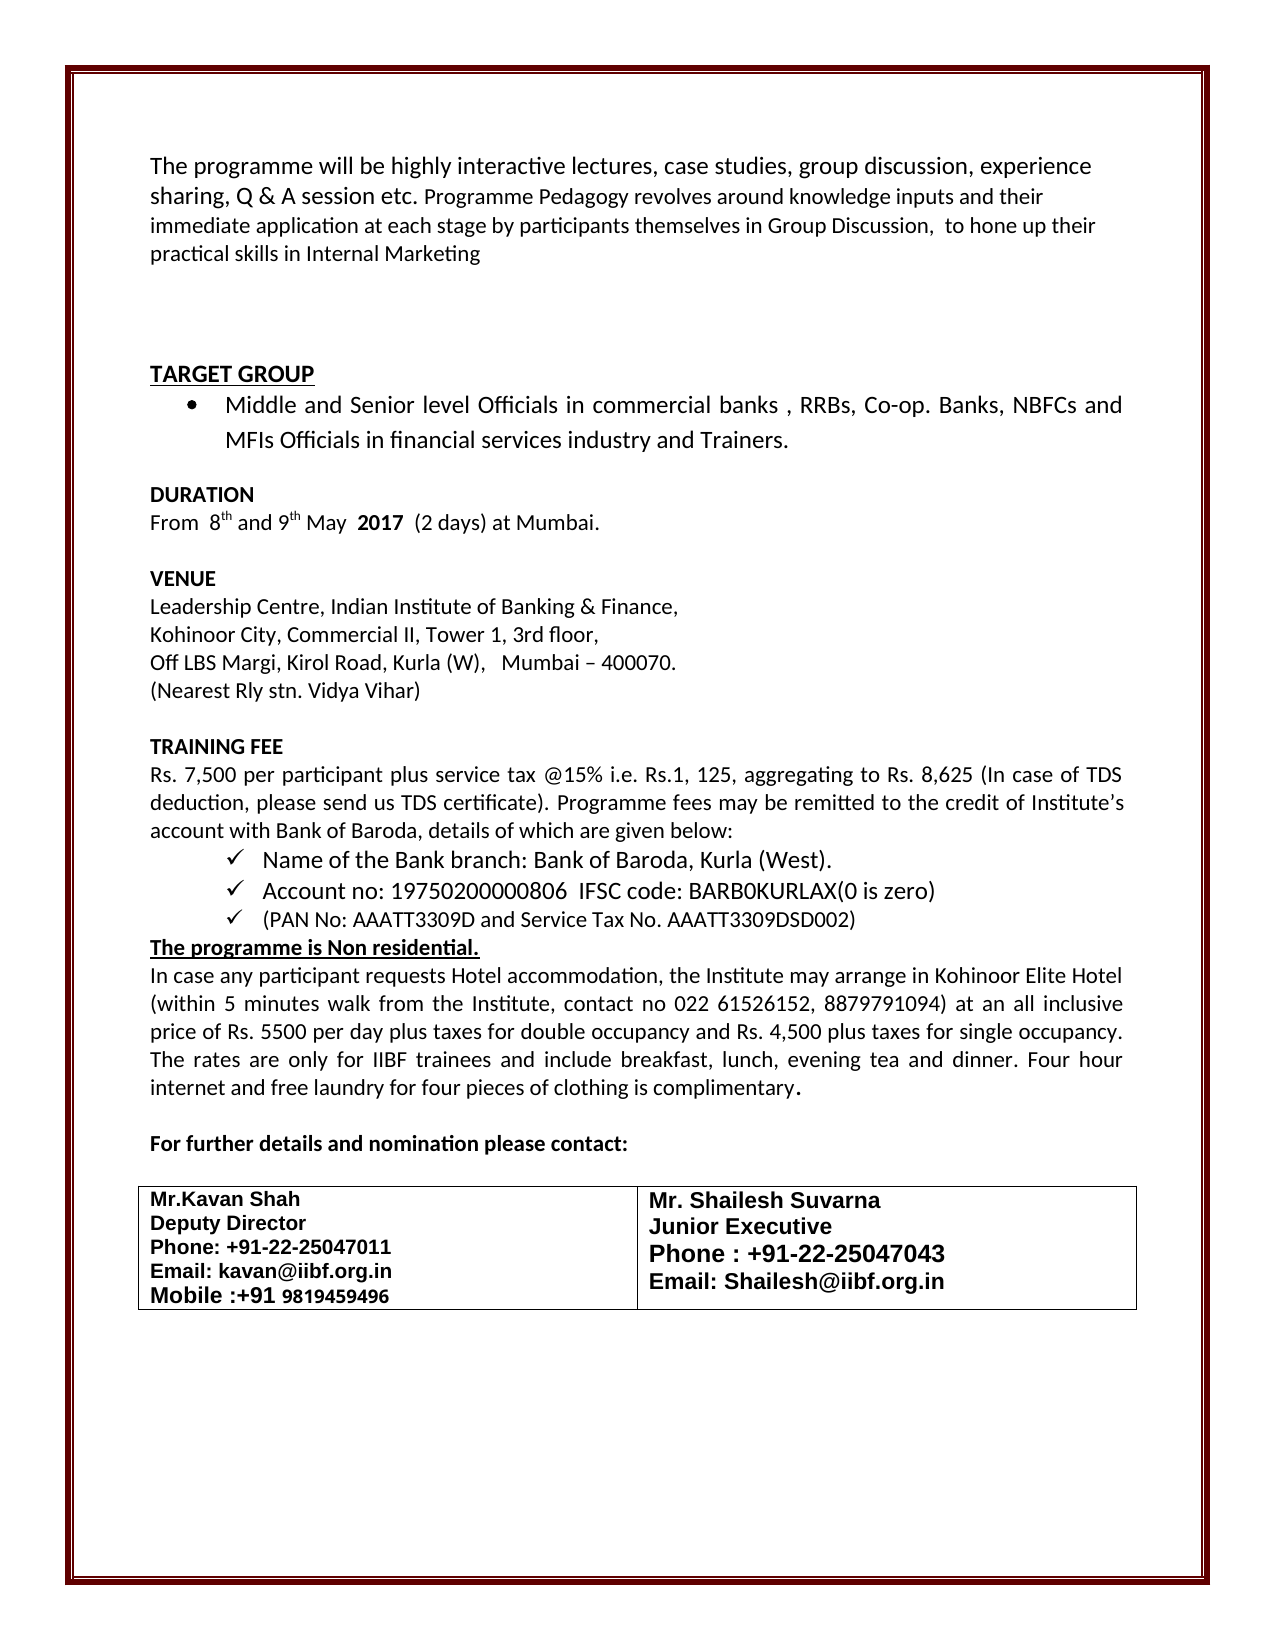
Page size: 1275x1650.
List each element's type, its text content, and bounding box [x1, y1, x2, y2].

text Off LBS Margi, Kirol Road, Kurla (W), Mumbai – 400070. [150, 648, 1125, 676]
table_header Mr.Kavan Shah Deputy Director Phone: +91-22-25047011 Email: kavan@iibf.org.in Mobile :+91 9819459496 [139, 1187, 637, 1309]
list Account no: 19750200000806 IFSC code: BARB0KURLAX(0 is zero) [225, 875, 1125, 905]
text For further details and nomination please contact: [150, 1129, 1125, 1157]
table_header Mr. Shailesh Suvarna Junior Executive Phone : +91-22-25047043 Email: Shailesh@iibf.org.in [638, 1187, 1136, 1309]
list Name of the Bank branch: Bank of Baroda, Kurla (West). [225, 844, 1125, 875]
text (Nearest Rly stn. Vidya Vihar) [150, 676, 1125, 704]
text The programme is Non residential. [150, 933, 1125, 961]
text The programme will be highly interactive lectures, case studies, group discussion, experience sharing, Q & A session etc. Programme Pedagogy revolves around knowledge inputs and their immediate application at each stage by participants themselves in Group Discussion, to hone up their practical skills in Internal Marketing [150, 150, 1125, 267]
text Kohinoor City, Commercial II, Tower 1, 3rd floor, [150, 620, 1125, 648]
list (PAN No: AAATT3309D and Service Tax No. AAATT3309DSD002) [225, 905, 1125, 933]
text DURATION [150, 480, 1125, 508]
text Leadership Centre, Indian Institute of Banking & Finance, [150, 592, 1125, 620]
text Rs. 7,500 per participant plus service tax @15% i.e. Rs.1, 125, aggregating to Rs. 8,625 (In case of TDS deduction, please send us TDS certificate). Programme fees may be remitted to the credit of Institute’s account with Bank of Baroda, details of which are given below: [150, 760, 1125, 844]
text TRAINING FEE [150, 732, 1125, 760]
text In case any participant requests Hotel accommodation, the Institute may arrange in Kohinoor Elite Hotel (within 5 minutes walk from the Institute, contact no 022 61526152, 8879791094) at an all inclusive price of Rs. 5500 per day plus taxes for double occupancy and Rs. 4,500 plus taxes for single occupancy. The rates are only for IIBF trainees and include breakfast, lunch, evening tea and dinner. Four hour internet and free laundry for four pieces of clothing is complimentary. [150, 961, 1125, 1101]
text From 8th and 9th May 2017 (2 days) at Mumbai. [150, 508, 1125, 536]
text VENUE [150, 564, 1125, 592]
text TARGET GROUP [150, 359, 1125, 389]
list Middle and Senior level Officials in commercial banks , RRBs, Co-op. Banks, NBFCs and MFIs Officials in financial services industry and Trainers. [187, 389, 1125, 455]
